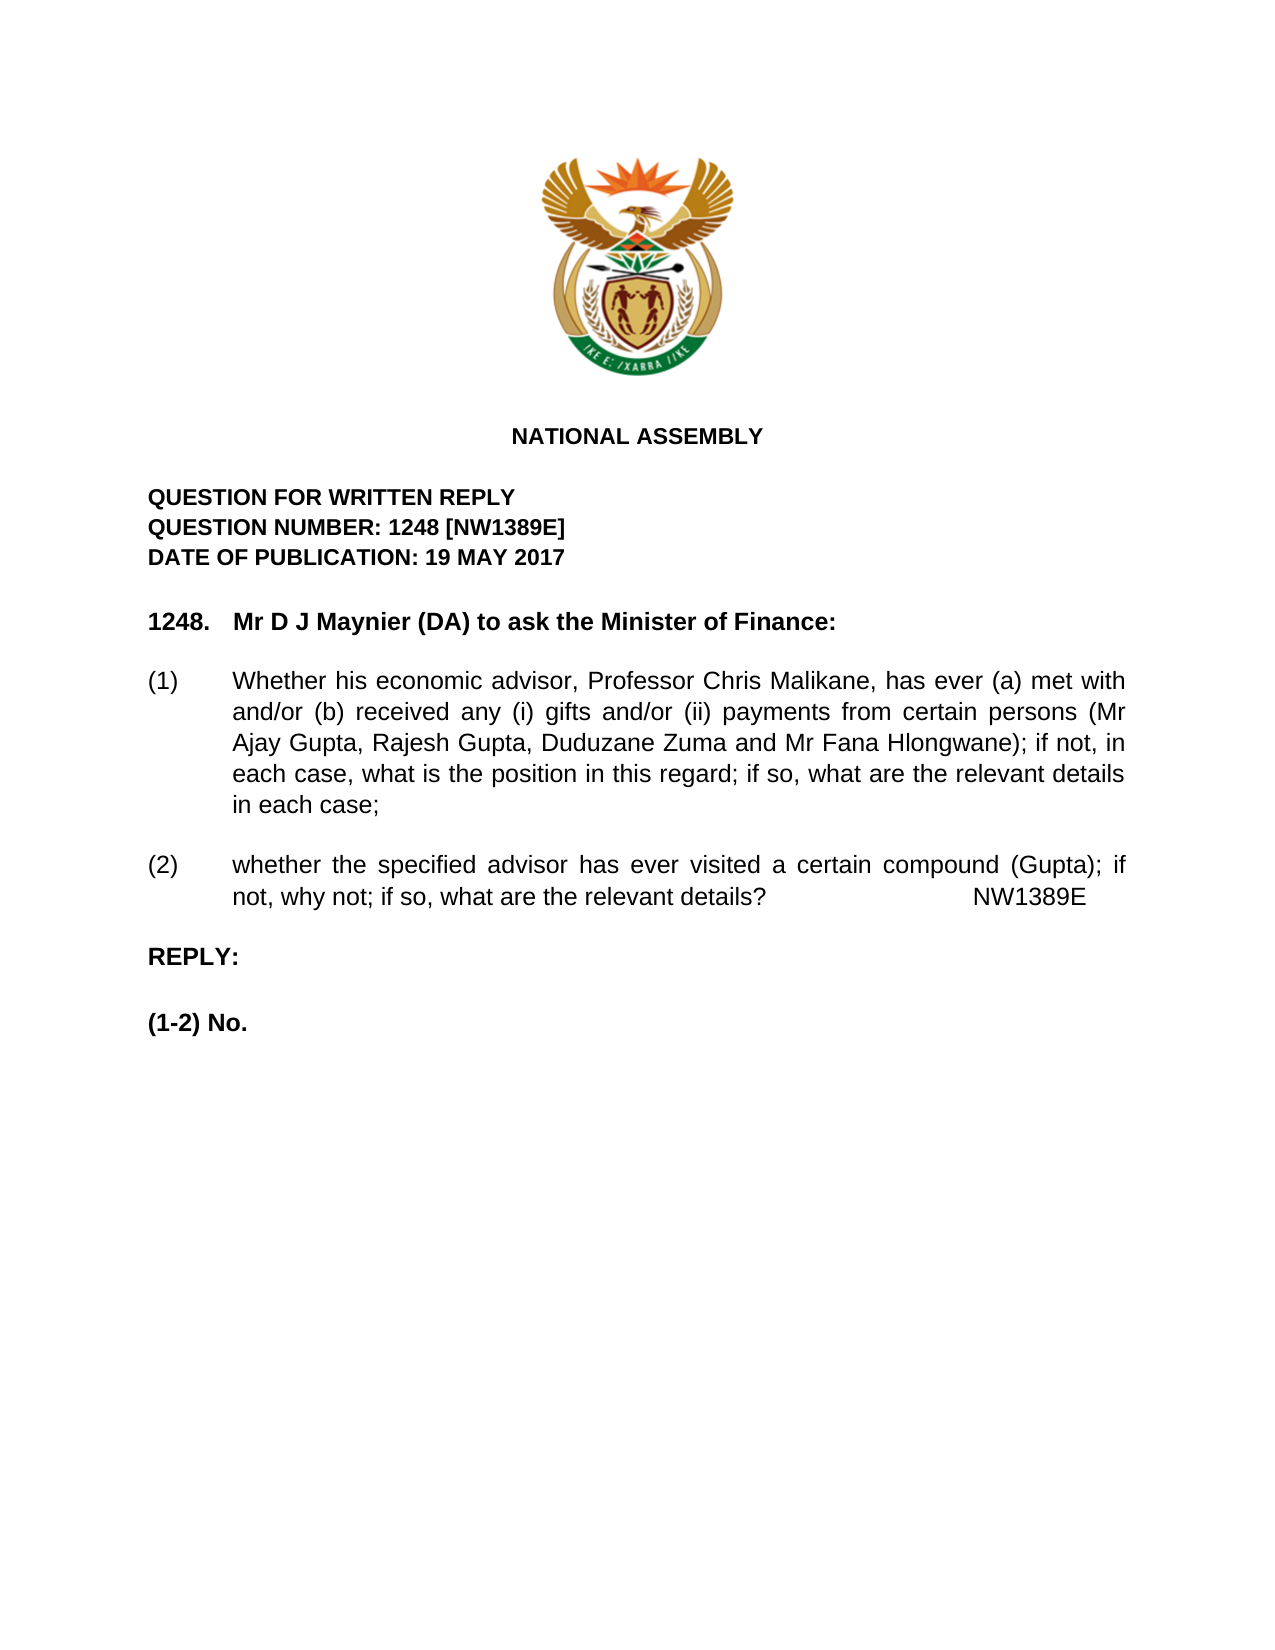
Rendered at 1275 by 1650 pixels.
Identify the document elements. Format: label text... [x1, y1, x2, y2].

text (1-2) No. [148, 1008, 1127, 1036]
text (1) Whether his economic advisor, Professor Chris Malikane, has ever (a) met with and/or (b) received any (i) gifts and/or (ii) payments from certain persons (Mr Ajay Gupta, Rajesh Gupta, Duduzane Zuma and Mr Fana Hlongwane); if not, in each case, what is the position in this regard; if so, what are the relevant details in each case; [148, 666, 1127, 819]
text (2) whether the specified advisor has ever visited a certain compound (Gupta); if not, why not; if so, what are the relevant details? NW1389E [148, 850, 1127, 910]
text QUESTION NUMBER: 1248 [NW1389E] [148, 514, 1127, 540]
text DATE OF PUBLICATION: 19 MAY 2017 [148, 544, 1127, 570]
picture [523, 147, 752, 389]
text REPLY: [148, 942, 1127, 970]
text 1248. Mr D J Maynier (DA) to ask the Minister of Finance: [148, 607, 1127, 636]
text NATIONAL ASSEMBLY [148, 423, 1127, 449]
text QUESTION FOR WRITTEN REPLY [148, 484, 1127, 510]
